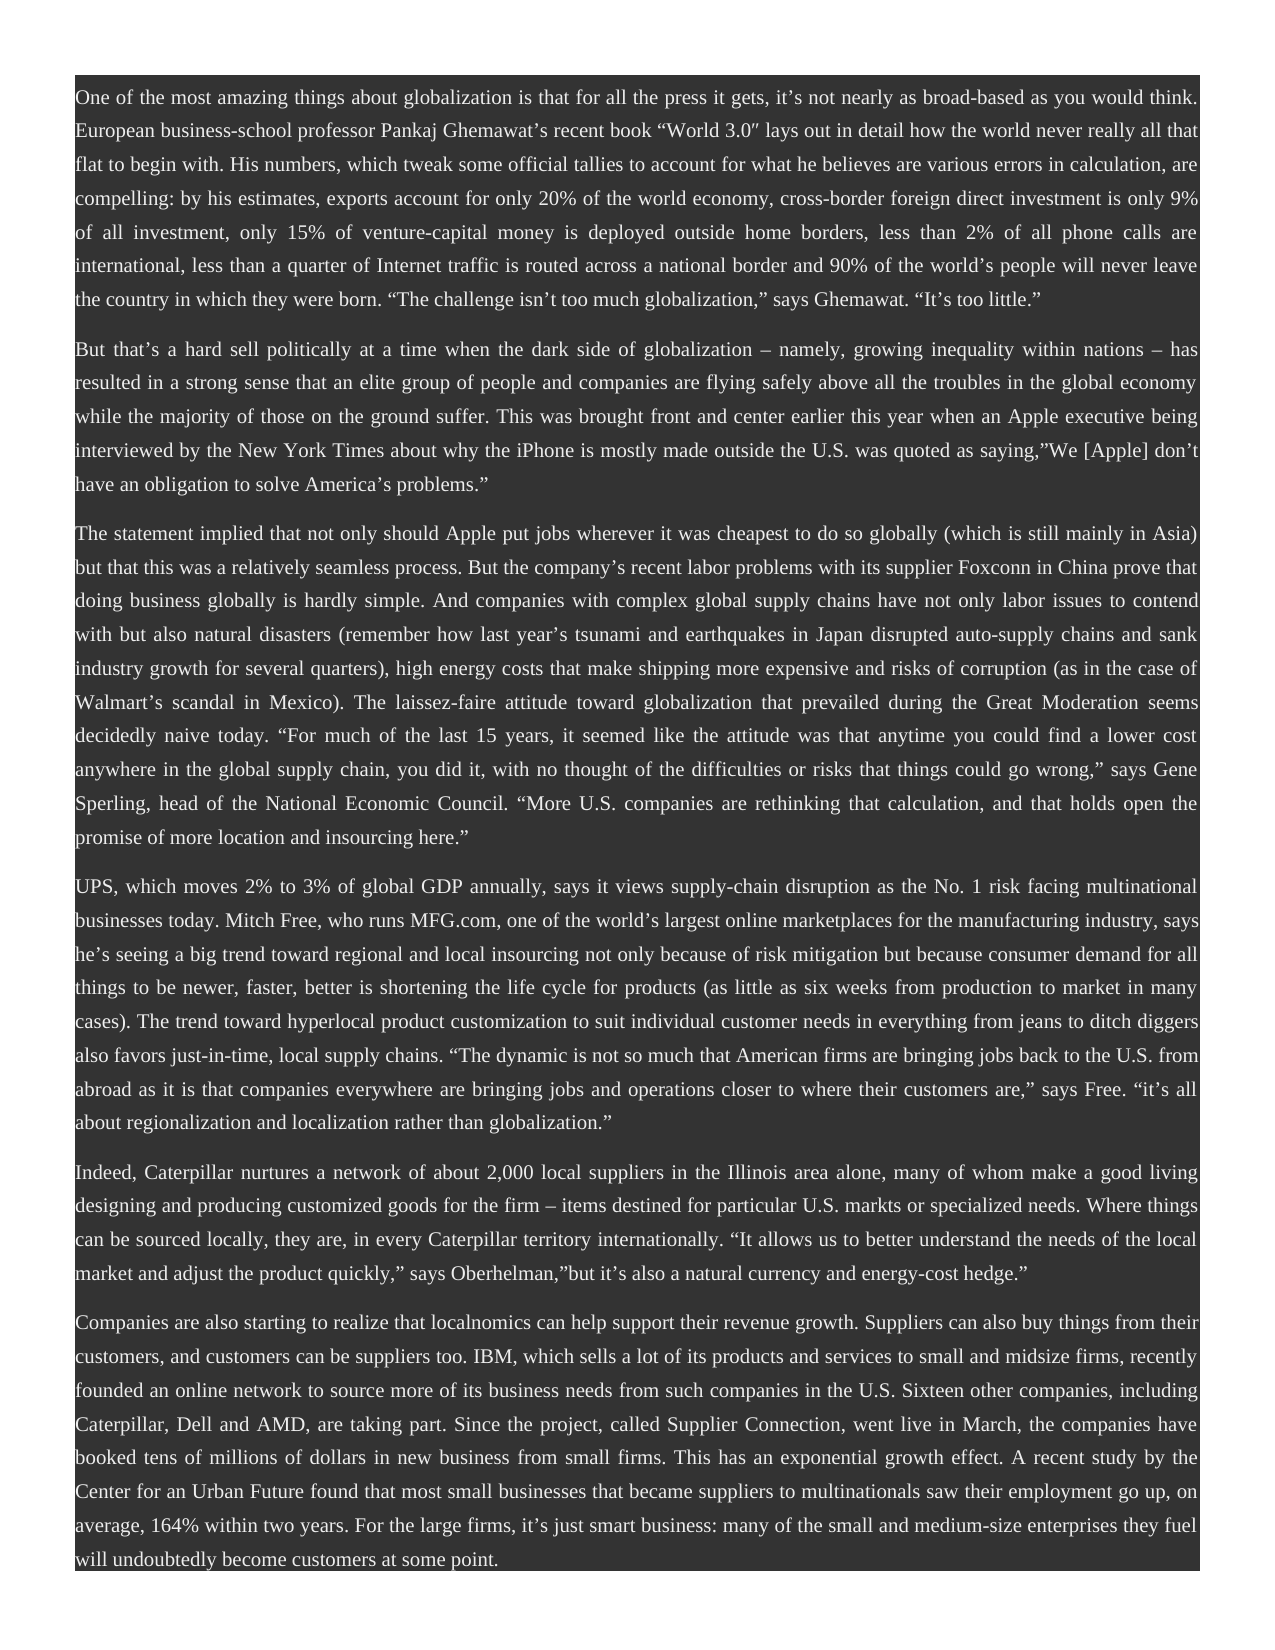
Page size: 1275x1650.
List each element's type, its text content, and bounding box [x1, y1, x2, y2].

text One of the most amazing things about globalization is that for all the press it gets, it’s not nearly as broad-based as you would think. European business-school professor Pankaj Ghemawat’s recent book “World 3.0″ lays out in detail how the world never really all that flat to begin with. His numbers, which tweak some official tallies to account for what he believes are various errors in calculation, are compelling: by his estimates, exports account for only 20% of the world economy, cross-border foreign direct investment is only 9% of all investment, only 15% of venture-capital money is deployed outside home borders, less than 2% of all phone calls are international, less than a quarter of Internet traffic is routed across a national border and 90% of the world’s people will never leave the country in which they were born. “The challenge isn’t too much globalization,” says Ghemawat. “It’s too little.” [75, 75, 1200, 311]
text UPS, which moves 2% to 3% of global GDP annually, says it views supply-chain disruption as the No. 1 risk facing multinational businesses today. Mitch Free, who runs MFG.com, one of the world’s largest online marketplaces for the manufacturing industry, says he’s seeing a big trend toward regional and local insourcing not only because of risk mitigation but because consumer demand for all things to be newer, faster, better is shortening the life cycle for products (as little as six weeks from production to market in many cases). The trend toward hyperlocal product customization to suit individual customer needs in everything from jeans to ditch diggers also favors just-in-time, local supply chains. “The dynamic is not so much that American firms are bringing jobs back to the U.S. from abroad as it is that companies everywhere are bringing jobs and operations closer to where their customers are,” says Free. “it’s all about regionalization and localization rather than globalization.” [75, 864, 1200, 1134]
text The statement implied that not only should Apple put jobs wherever it was cheapest to do so globally (which is still mainly in Asia) but that this was a relatively seamless process. But the company’s recent labor problems with its supplier Foxconn in China prove that doing business globally is hardly simple. And companies with complex global supply chains have not only labor issues to contend with but also natural disasters (remember how last year’s tsunami and earthquakes in Japan disrupted auto-supply chains and sank industry growth for several quarters), high energy costs that make shipping more expensive and risks of corruption (as in the case of Walmart’s scandal in Mexico). The laissez-faire attitude toward globalization that prevailed during the Great Moderation seems decidedly naive today. “For much of the last 15 years, it seemed like the attitude was that anytime you could find a lower cost anywhere in the global supply chain, you did it, with no thought of the difficulties or risks that things could go wrong,” says Gene Sperling, head of the National Economic Council. “More U.S. companies are rethinking that calculation, and that holds open the promise of more location and insourcing here.” [75, 511, 1200, 849]
text Indeed, Caterpillar nurtures a network of about 2,000 local suppliers in the Illinois area alone, many of whom make a good living designing and producing customized goods for the firm – items destined for particular U.S. markts or specialized needs. Where things can be sourced locally, they are, in every Caterpillar territory internationally. “It allows us to better understand the needs of the local market and adjust the product quickly,” says Oberhelman,”but it’s also a natural currency and energy-cost hedge.” [75, 1150, 1200, 1285]
text Companies are also starting to realize that localnomics can help support their revenue growth. Suppliers can also buy things from their customers, and customers can be suppliers too. IBM, which sells a lot of its products and services to small and midsize firms, recently founded an online network to source more of its business needs from such companies in the U.S. Sixteen other companies, including Caterpillar, Dell and AMD, are taking part. Since the project, called Supplier Connection, went live in March, the companies have booked tens of millions of dollars in new business from small firms. This has an exponential growth effect. A recent study by the Center for an Urban Future found that most small businesses that became suppliers to multinationals saw their employment go up, on average, 164% within two years. For the large firms, it’s just smart business: many of the small and medium-size enterprises they fuel will undoubtedly become customers at some point. [75, 1301, 1200, 1571]
text But that’s a hard sell politically at a time when the dark side of globalization – namely, growing inequality within nations – has resulted in a strong sense that an elite group of people and companies are flying safely above all the troubles in the global economy while the majority of those on the ground suffer. This was brought front and center earlier this year when an Apple executive being interviewed by the New York Times about why the iPhone is mostly made outside the U.S. was quoted as saying,”We [Apple] don’t have an obligation to solve America’s problems.” [75, 327, 1200, 496]
